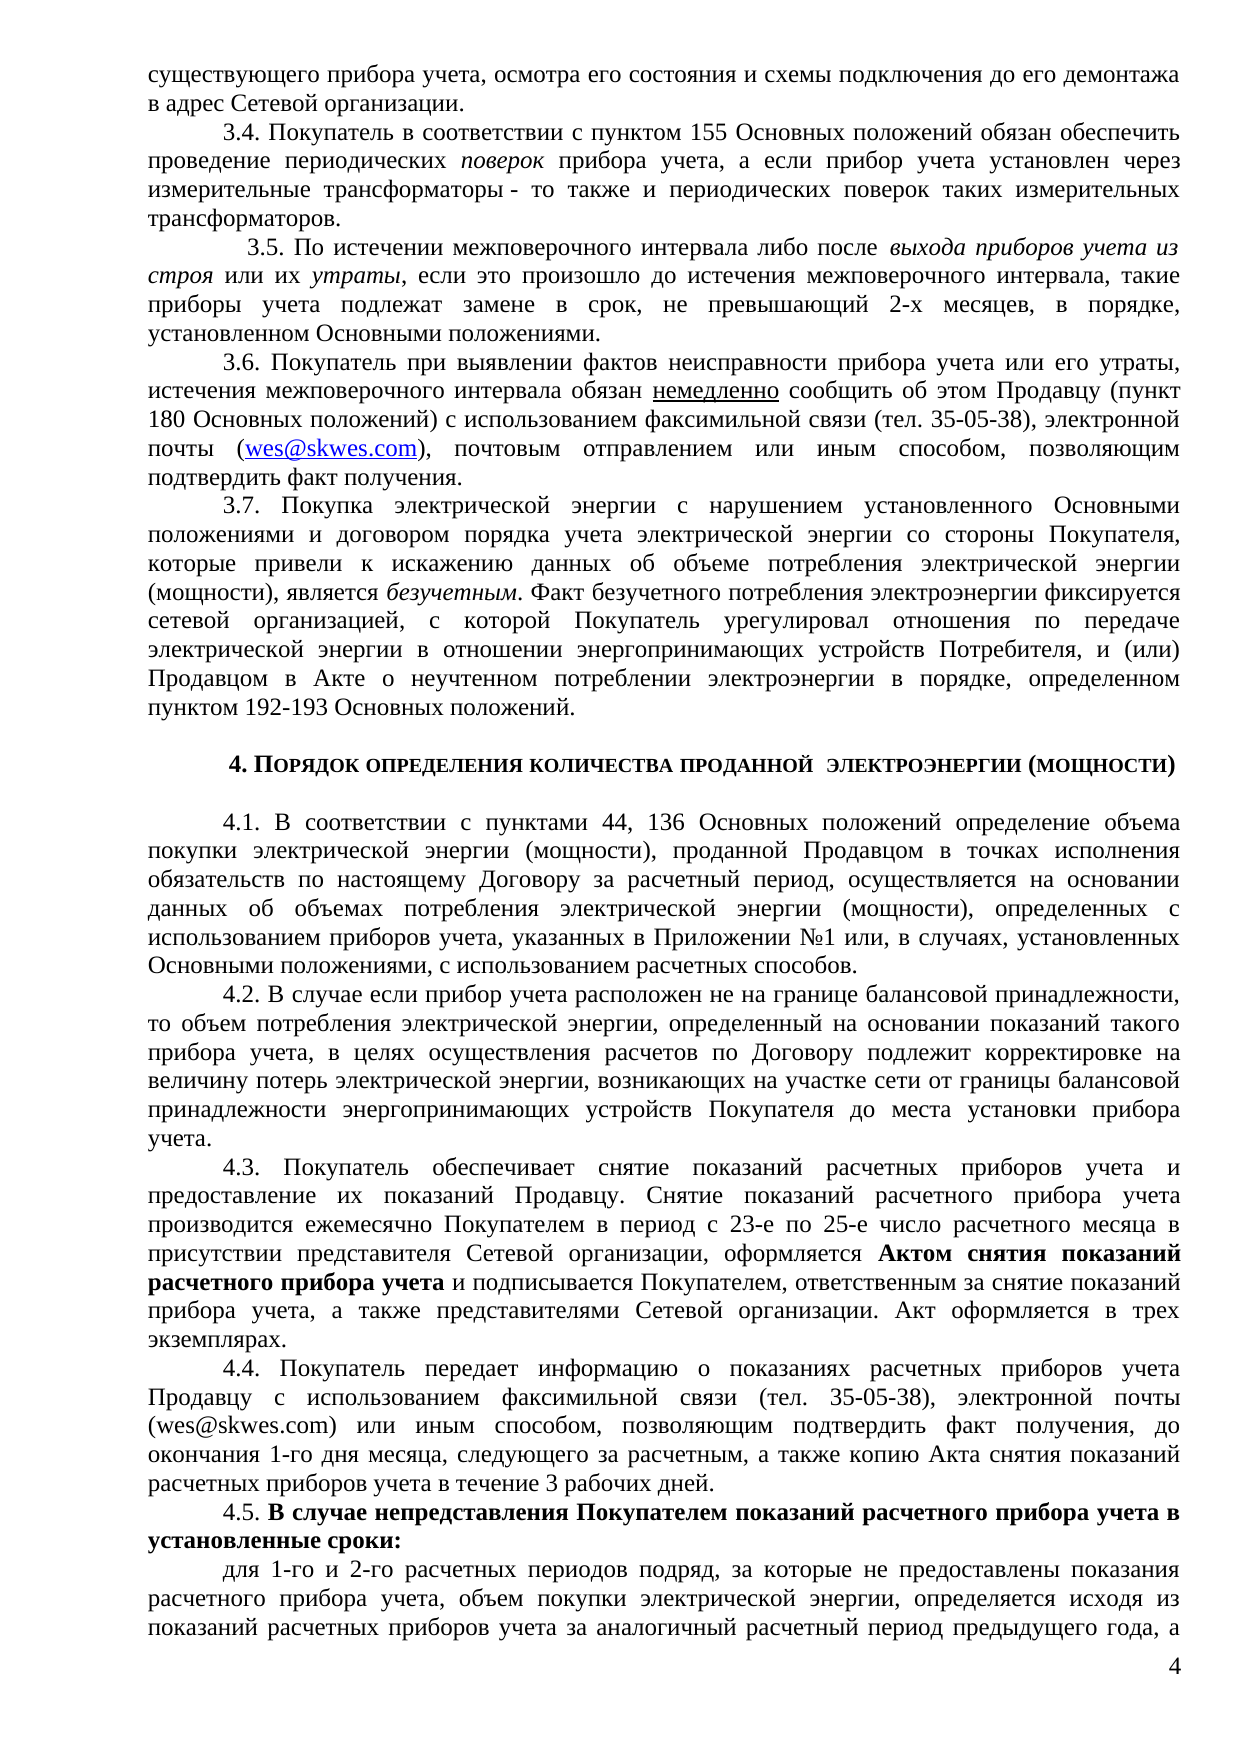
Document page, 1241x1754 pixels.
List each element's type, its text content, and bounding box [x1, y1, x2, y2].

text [148, 1554, 1181, 1640]
text 4.5. В случае непредставления Покупателем показаний расчетного прибора учета в установленные сроки: [148, 1497, 1181, 1554]
text 4.4. Покупатель передает информацию о показаниях расчетных приборов учета Продавцу с использованием факсимильной связи (тел. 35-05-38), электронной почты (wes@skwes.com) или иным способом, позволяющим подтвердить факт получения, до окончания 1-го дня месяца, следующего за расчетным, а также копию Акта снятия показаний расчетных приборов учета в течение 3 рабочих дней. [148, 1353, 1181, 1497]
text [148, 59, 1181, 117]
text 3.5. По истечении межповерочного интервала либо после выхода приборов учета из строя или их утраты, если это произошло до истечения межповерочного интервала, такие приборы учета подлежат замене в срок, не превышающий 2-х месяцев, в порядке, установленном Основными положениями. [148, 232, 1181, 347]
text 3.4. Покупатель в соответствии с пунктом 155 Основных положений обязан обеспечить проведение периодических поверок прибора учета, а если прибор учета установлен через измерительные трансформаторы - то также и периодических поверок таких измерительных трансформаторов. [148, 117, 1181, 232]
text 4.1. В соответствии с пунктами 44, 136 Основных положений определение объема покупки электрической энергии (мощности), проданной Продавцом в точках исполнения обязательств по настоящему Договору за расчетный период, осуществляется на основании данных об объемах потребления электрической энергии (мощности), определенных с использованием приборов учета, указанных в Приложении №1 или, в случаях, установленных Основными положениями, с использованием расчетных способов. [148, 807, 1181, 979]
text 3.7. Покупка электрической энергии с нарушением установленного Основными положениями и договором порядка учета электрической энергии со стороны Покупателя, которые привели к искажению данных об объеме потребления электрической энергии (мощности), является безучетным. Факт безучетного потребления электроэнергии фиксируется сетевой организацией, с которой Покупатель урегулировал отношения по передаче электрической энергии в отношении энергопринимающих устройств Потребителя, и (или) Продавцом в Акте о неучтенном потреблении электроэнергии в порядке, определенном пунктом 192-193 Основных положений. [148, 490, 1181, 720]
text 4.2. В случае если прибор учета расположен не на границе балансовой принадлежности, то объем потребления электрической энергии, определенный на основании показаний такого прибора учета, в целях осуществления расчетов по Договору подлежит корректировке на величину потерь электрической энергии, возникающих на участке сети от границы балансовой принадлежности энергопринимающих устройств Покупателя до места установки прибора учета. [148, 979, 1181, 1152]
text 3.6. Покупатель при выявлении фактов неисправности прибора учета или его утраты, истечения межповерочного интервала обязан немедленно сообщить об этом Продавцу (пункт 180 Основных положений) с использованием факсимильной связи (тел. 35-05-38), электронной почты (wes@skwes.com), почтовым отправлением или иным способом, позволяющим подтвердить факт получения. [148, 347, 1181, 490]
text 4.3. Покупатель обеспечивает снятие показаний расчетных приборов учета и предоставление их показаний Продавцу. Снятие показаний расчетного прибора учета производится ежемесячно Покупателем в период с 23-е по 25-е число расчетного месяца в присутствии представителя Сетевой организации, оформляется Актом снятия показаний расчетного прибора учета и подписывается Покупателем, ответственным за снятие показаний прибора учета, а также представителями Сетевой организации. Акт оформляется в трех экземплярах. [148, 1152, 1181, 1353]
text 4. Порядок определения количества проданной электроэнергии (мощности) [148, 749, 1181, 778]
